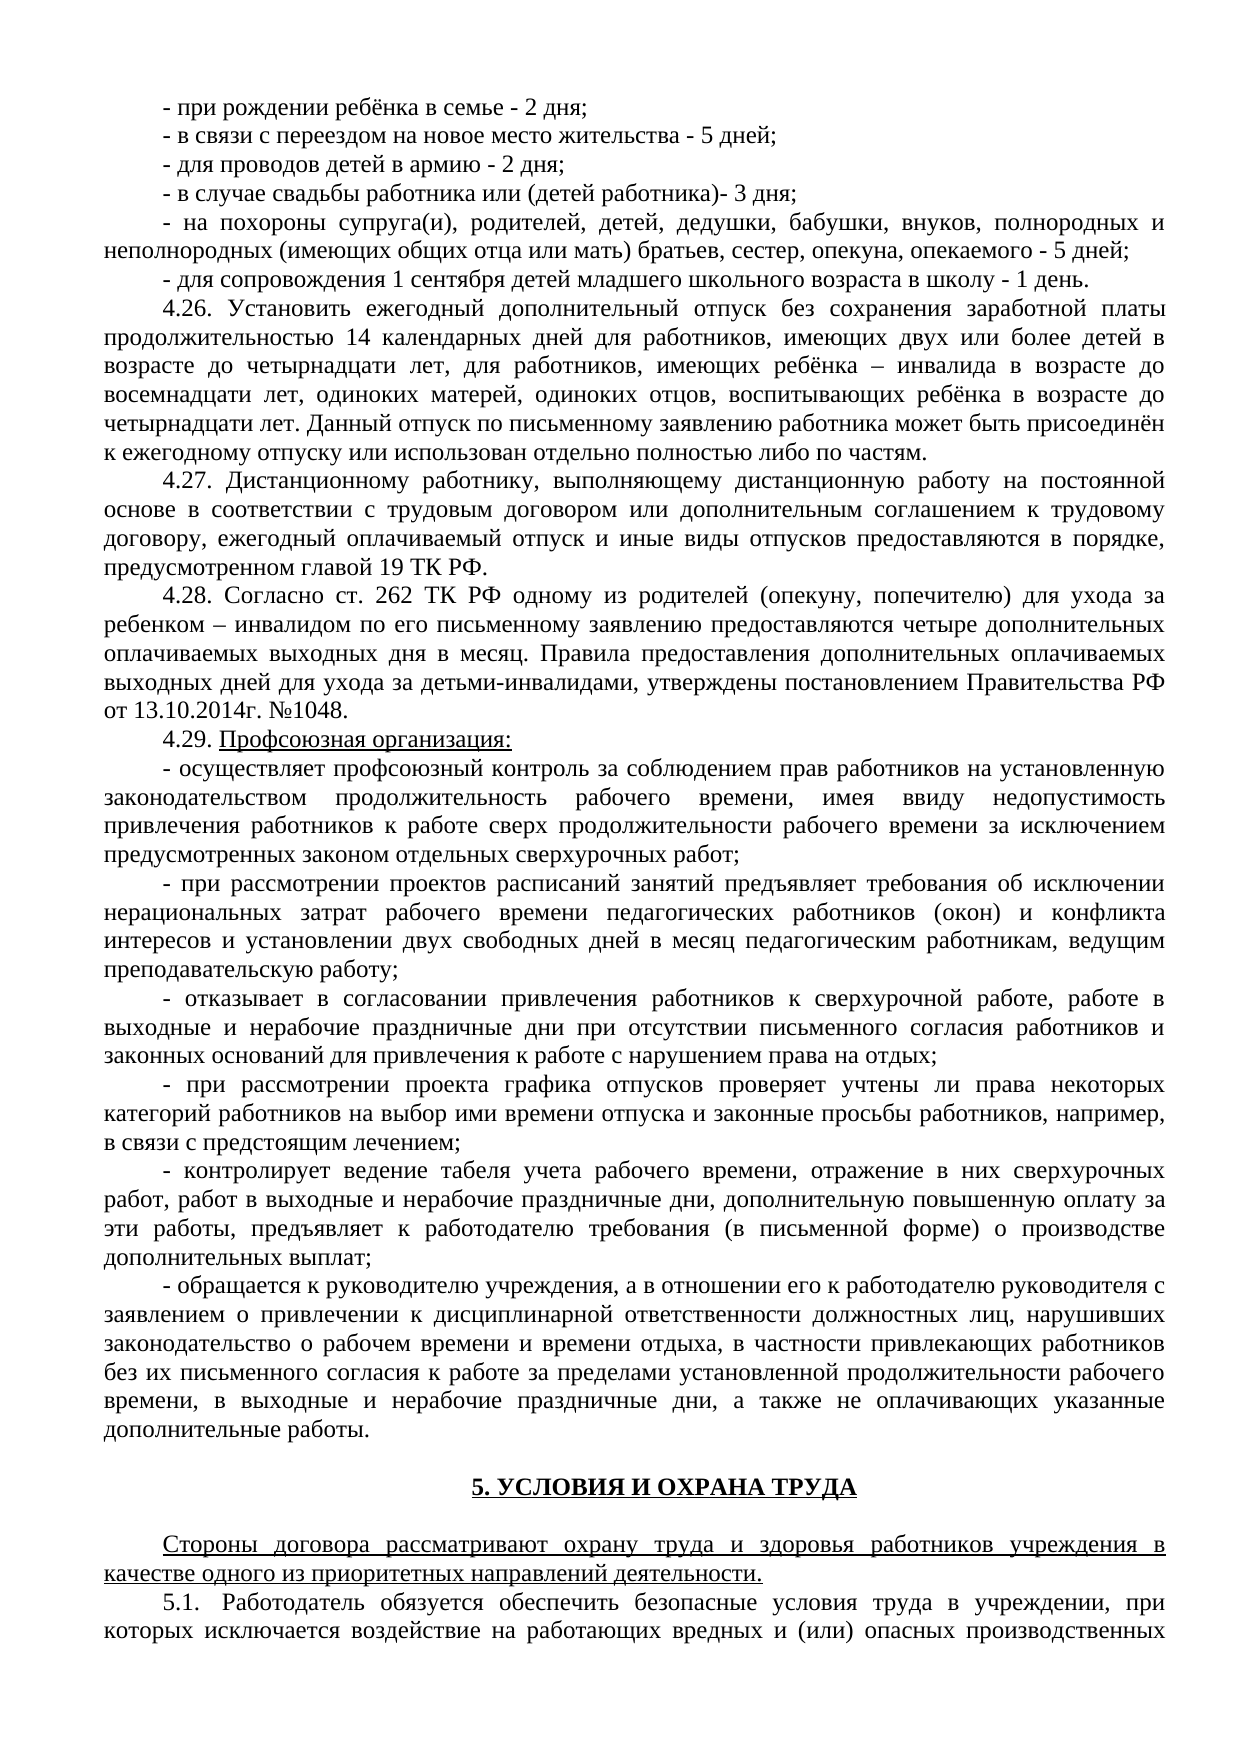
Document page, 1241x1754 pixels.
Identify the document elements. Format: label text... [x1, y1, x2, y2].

text - при рассмотрении проектов расписаний занятий предъявляет требования об исключении нерациональных затрат рабочего времени педагогических работников (окон) и конфликта интересов и установлении двух свободных дней в месяц педагогическим работникам, ведущим преподавательскую работу; [103, 868, 1166, 983]
text 4.29. Профсоюзная организация: [103, 724, 1166, 753]
text - для проводов детей в армию - 2 дня; [103, 149, 1166, 178]
text - обращается к руководителю учреждения, а в отношении его к работодателю руководителя с заявлением о привлечении к дисциплинарной ответственности должностных лиц, нарушивших законодательство о рабочем времени и времени отдыха, в частности привлекающих работников без их письменного согласия к работе за пределами установленной продолжительности рабочего времени, в выходные и нерабочие праздничные дни, а также не оплачивающих указанные дополнительные работы. [103, 1270, 1166, 1443]
text - контролирует ведение табеля учета рабочего времени, отражение в них сверхурочных работ, работ в выходные и нерабочие праздничные дни, дополнительную повышенную оплату за эти работы, предъявляет к работодателю требования (в письменной форме) о производстве дополнительных выплат; [103, 1155, 1166, 1270]
text Стороны договора рассматривают охрану труда и здоровья работников учреждения в качестве одного из приоритетных направлений деятельности. [103, 1529, 1166, 1587]
text - на похороны супруга(и), родителей, детей, дедушки, бабушки, внуков, полнородных и неполнородных (имеющих общих отца или мать) братьев, сестер, опекуна, опекаемого - 5 дней; [103, 207, 1166, 264]
text - осуществляет профсоюзный контроль за соблюдением прав работников на установленную законодательством продолжительность рабочего времени, имея ввиду недопустимость привлечения работников к работе сверх продолжительности рабочего времени за исключением предусмотренных законом отдельных сверхурочных работ; [103, 753, 1166, 868]
text - в случае свадьбы работника или (детей работника)- 3 дня; [103, 178, 1166, 207]
text 4.27. Дистанционному работнику, выполняющему дистанционную работу на постоянной основе в соответствии с трудовым договором или дополнительным соглашением к трудовому договору, ежегодный оплачиваемый отпуск и иные виды отпусков предоставляются в порядке, предусмотренном главой 19 ТК РФ. [103, 465, 1166, 580]
text - в связи с переездом на новое место жительства - 5 дней; [103, 120, 1166, 149]
text 5. УСЛОВИЯ И ОХРАНА ТРУДА [103, 1472, 1166, 1500]
text - отказывает в согласовании привлечения работников к сверхурочной работе, работе в выходные и нерабочие праздничные дни при отсутствии письменного согласия работников и законных оснований для привлечения к работе с нарушением права на отдых; [103, 983, 1166, 1069]
text - при рассмотрении проекта графика отпусков проверяет учтены ли права некоторых категорий работников на выбор ими времени отпуска и законные просьбы работников, например, в связи с предстоящим лечением; [103, 1069, 1166, 1155]
text - при рождении ребёнка в семье - 2 дня; [103, 92, 1166, 120]
text - для сопровождения 1 сентября детей младшего школьного возраста в школу - 1 день. [103, 264, 1166, 293]
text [103, 1587, 1166, 1644]
text 4.28. Согласно ст. 262 ТК РФ одному из родителей (опекуну, попечителю) для ухода за ребенком – инвалидом по его письменному заявлению предоставляются четыре дополнительных оплачиваемых выходных дня в месяц. Правила предоставления дополнительных оплачиваемых выходных дней для ухода за детьми-инвалидами, утверждены постановлением Правительства РФ от 13.10.2014г. №1048. [103, 580, 1166, 724]
text 4.26. Установить ежегодный дополнительный отпуск без сохранения заработной платы продолжительностью 14 календарных дней для работников, имеющих двух или более детей в возрасте до четырнадцати лет, для работников, имеющих ребёнка – инвалида в возрасте до восемнадцати лет, одиноких матерей, одиноких отцов, воспитывающих ребёнка в возрасте до четырнадцати лет. Данный отпуск по письменному заявлению работника может быть присоединён к ежегодному отпуску или использован отдельно полностью либо по частям. [103, 293, 1166, 465]
